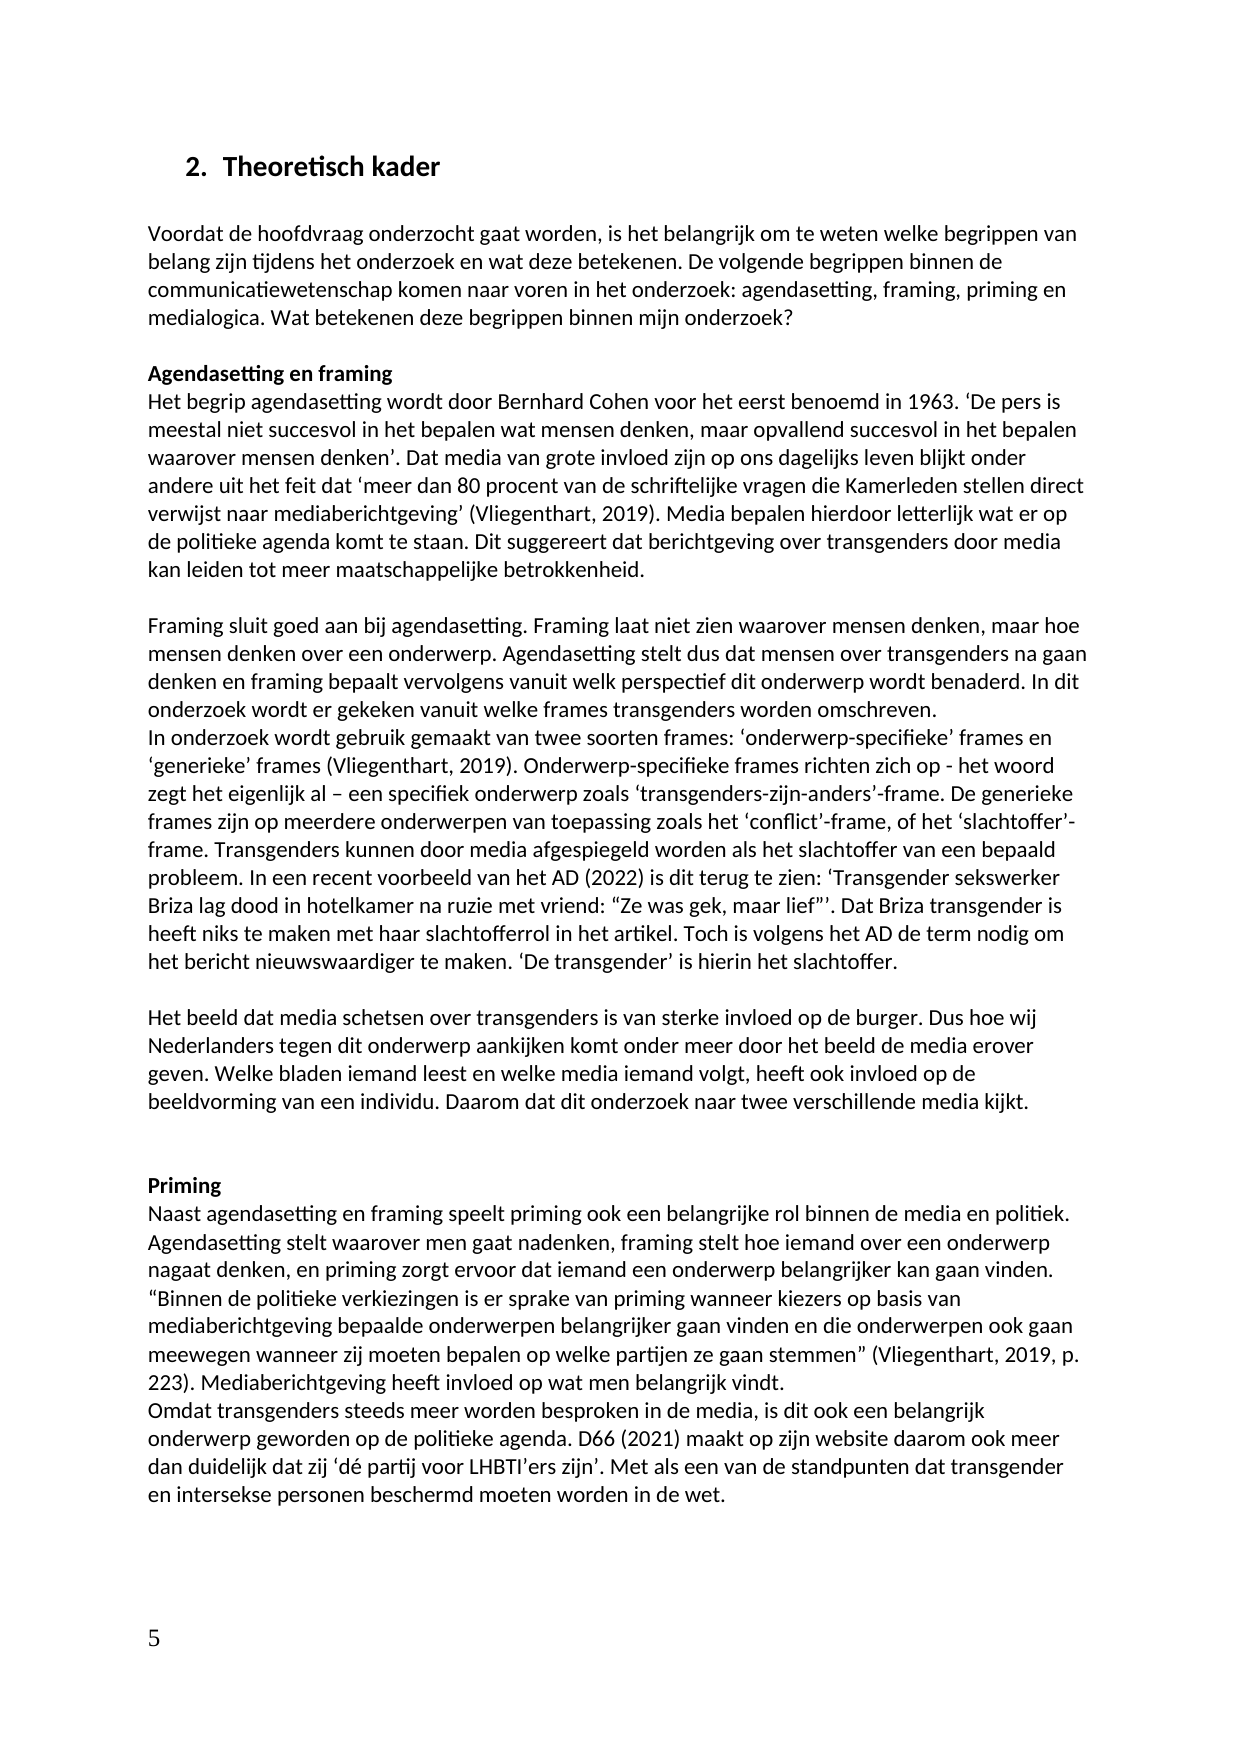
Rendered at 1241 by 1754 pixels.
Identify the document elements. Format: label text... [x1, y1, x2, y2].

text Agendasetting en framing [148, 359, 1093, 387]
text Omdat transgenders steeds meer worden besproken in de media, is dit ook een belangrijk onderwerp geworden op de politieke agenda. D66 (2021) maakt op zijn website daarom ook meer dan duidelijk dat zij ‘dé partij voor LHBTI’ers zijn’. Met als een van de standpunten dat transgender en intersekse personen beschermd moeten worden in de wet. [148, 1396, 1093, 1508]
text Naast agendasetting en framing speelt priming ook een belangrijke rol binnen de media en politiek. Agendasetting stelt waarover men gaat nadenken, framing stelt hoe iemand over een onderwerp nagaat denken, en priming zorgt ervoor dat iemand een onderwerp belangrijker kan gaan vinden. “Binnen de politieke verkiezingen is er sprake van priming wanneer kiezers op basis van mediaberichtgeving bepaalde onderwerpen belangrijker gaan vinden en die onderwerpen ook gaan meewegen wanneer zij moeten bepalen op welke partijen ze gaan stemmen” (Vliegenthart, 2019, p. 223). Mediaberichtgeving heeft invloed op wat men belangrijk vindt. [148, 1199, 1093, 1396]
text In onderzoek wordt gebruik gemaakt van twee soorten frames: ‘onderwerp-specifieke’ frames en ‘generieke’ frames (Vliegenthart, 2019). Onderwerp-specifieke frames richten zich op - het woord zegt het eigenlijk al – een specifiek onderwerp zoals ‘transgenders-zijn-anders’-frame. De generieke frames zijn op meerdere onderwerpen van toepassing zoals het ‘conflict’-frame, of het ‘slachtoffer’-frame. Transgenders kunnen door media afgespiegeld worden als het slachtoffer van een bepaald probleem. In een recent voorbeeld van het AD (2022) is dit terug te zien: ‘Transgender sekswerker Briza lag dood in hotelkamer na ruzie met vriend: “Ze was gek, maar lief”’. Dat Briza transgender is heeft niks te maken met haar slachtofferrol in het artikel. Toch is volgens het AD de term nodig om het bericht nieuwswaardiger te maken. ‘De transgender’ is hierin het slachtoffer. [148, 723, 1093, 975]
text Het begrip agendasetting wordt door Bernhard Cohen voor het eerst benoemd in 1963. ‘De pers is meestal niet succesvol in het bepalen wat mensen denken, maar opvallend succesvol in het bepalen waarover mensen denken’. Dat media van grote invloed zijn op ons dagelijks leven blijkt onder andere uit het feit dat ‘meer dan 80 procent van de schriftelijke vragen die Kamerleden stellen direct verwijst naar mediaberichtgeving’ (Vliegenthart, 2019). Media bepalen hierdoor letterlijk wat er op de politieke agenda komt te staan. Dit suggereert dat berichtgeving over transgenders door media kan leiden tot meer maatschappelijke betrokkenheid. [148, 387, 1093, 583]
text Priming [148, 1172, 1093, 1199]
text Voordat de hoofdvraag onderzocht gaat worden, is het belangrijk om te weten welke begrippen van belang zijn tijdens het onderzoek en wat deze betekenen. De volgende begrippen binnen de communicatiewetenschap komen naar voren in het onderzoek: agendasetting, framing, priming en medialogica. Wat betekenen deze begrippen binnen mijn onderzoek? [148, 219, 1093, 331]
text Framing sluit goed aan bij agendasetting. Framing laat niet zien waarover mensen denken, maar hoe mensen denken over een onderwerp. Agendasetting stelt dus dat mensen over transgenders na gaan denken en framing bepaalt vervolgens vanuit welk perspectief dit onderwerp wordt benaderd. In dit onderzoek wordt er gekeken vanuit welke frames transgenders worden omschreven. [148, 611, 1093, 723]
text Het beeld dat media schetsen over transgenders is van sterke invloed op de burger. Dus hoe wij Nederlanders tegen dit onderwerp aankijken komt onder meer door het beeld de media erover geven. Welke bladen iemand leest en welke media iemand volgt, heeft ook invloed op de beeldvorming van een individu. Daarom dat dit onderzoek naar twee verschillende media kijkt. [148, 1003, 1093, 1116]
list Theoretisch kader [185, 148, 1093, 183]
